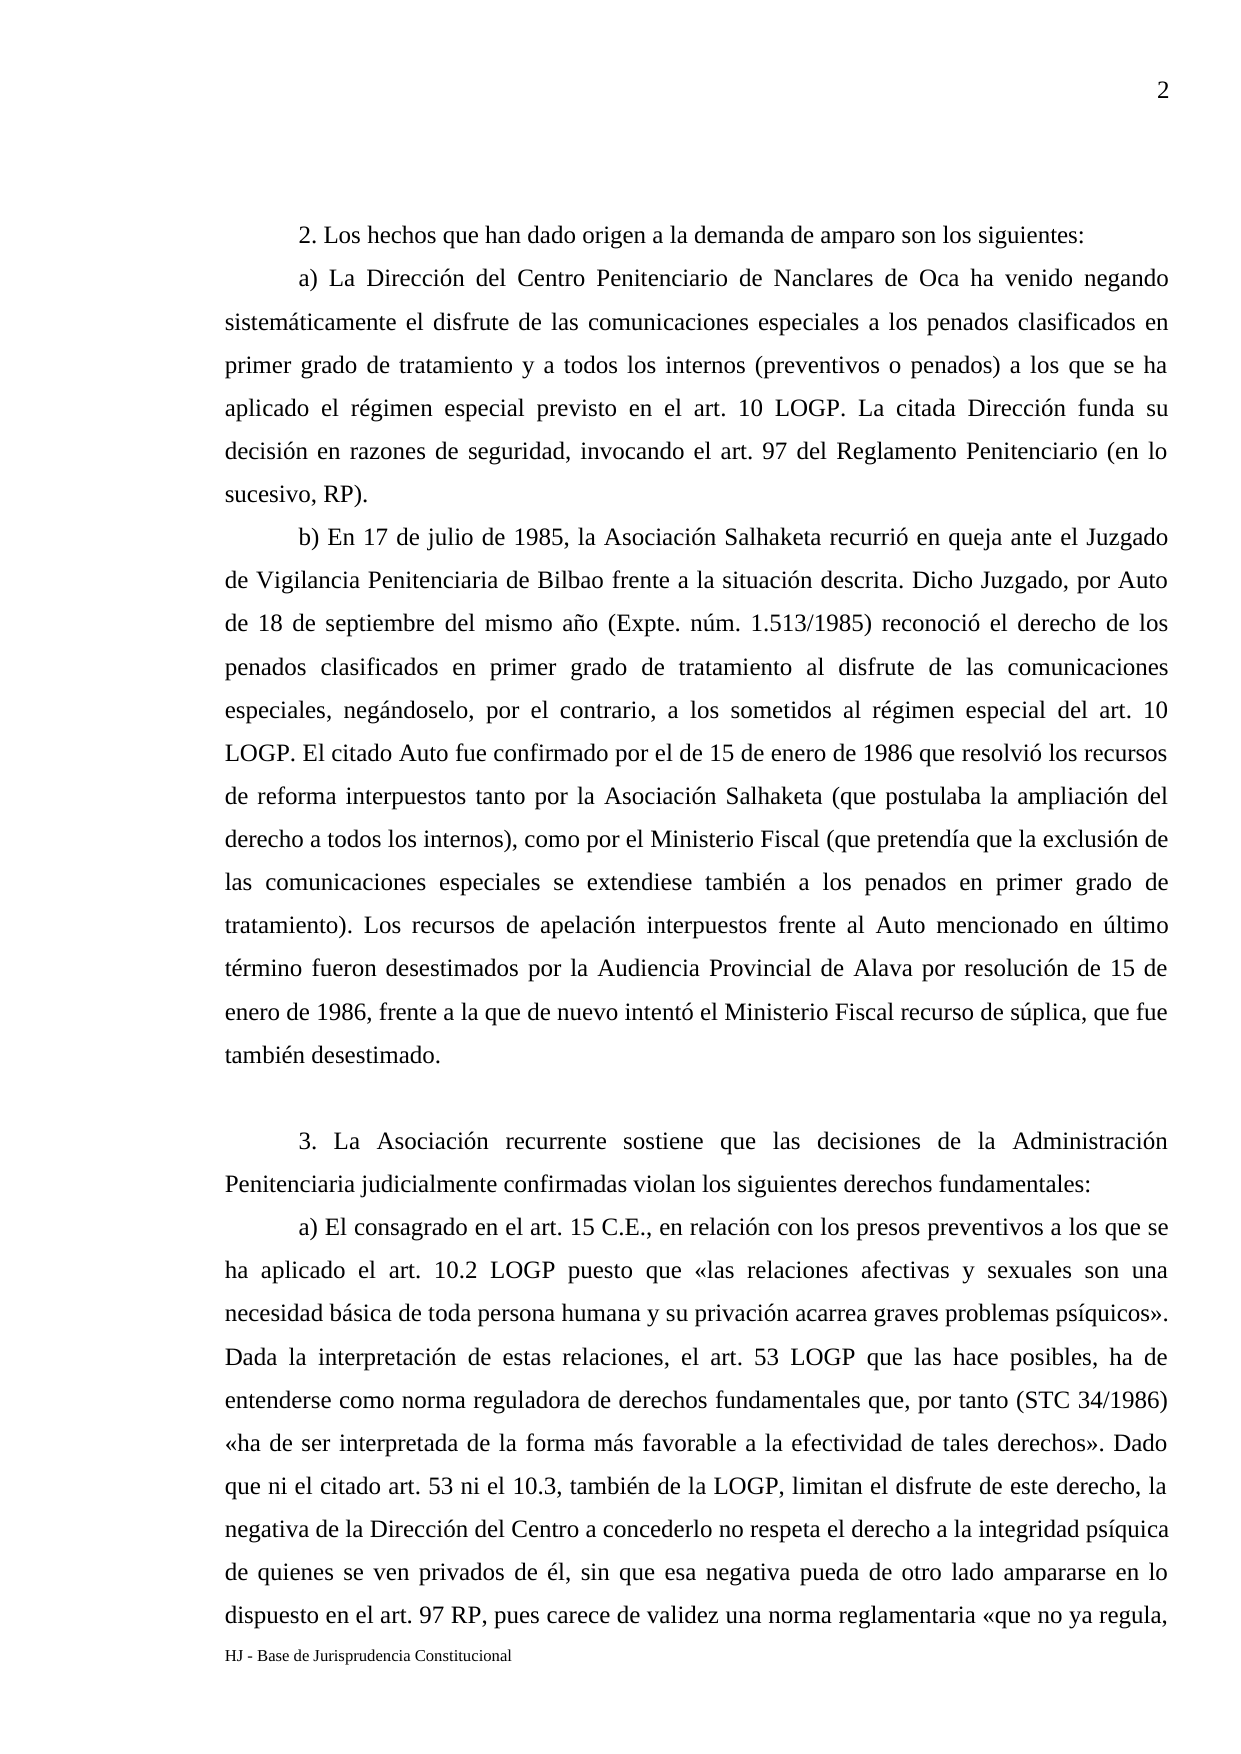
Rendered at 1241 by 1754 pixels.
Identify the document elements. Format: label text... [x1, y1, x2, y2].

text b) En 17 de julio de 1985, la Asociación Salhaketa recurrió en queja ante el Juzgado de Vigilancia Penitenciaria de Bilbao frente a la situación descrita. Dicho Juzgado, por Auto de 18 de septiembre del mismo año (Expte. núm. 1.513/1985) reconoció el derecho de los penados clasificados en primer grado de tratamiento al disfrute de las comunicaciones especiales, negándoselo, por el contrario, a los sometidos al régimen especial del art. 10 LOGP. El citado Auto fue confirmado por el de 15 de enero de 1986 que resolvió los recursos de reforma interpuestos tanto por la Asociación Salhaketa (que postulaba la ampliación del derecho a todos los internos), como por el Ministerio Fiscal (que pretendía que la exclusión de las comunicaciones especiales se extendiese también a los penados en primer grado de tratamiento). Los recursos de apelación interpuestos frente al Auto mencionado en último término fueron desestimados por la Audiencia Provincial de Alava por resolución de 15 de enero de 1986, frente a la que de nuevo intentó el Ministerio Fiscal recurso de súplica, que fue también desestimado. [224, 522, 1169, 1068]
text a) La Dirección del Centro Penitenciario de Nanclares de Oca ha venido negando sistemáticamente el disfrute de las comunicaciones especiales a los penados clasificados en primer grado de tratamiento y a todos los internos (preventivos o penados) a los que se ha aplicado el régimen especial previsto en el art. 10 LOGP. La citada Dirección funda su decisión en razones de seguridad, invocando el art. 97 del Reglamento Penitenciario (en lo sucesivo, RP). [224, 263, 1169, 508]
text 2. Los hechos que han dado origen a la demanda de amparo son los siguientes: [224, 220, 1169, 249]
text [224, 1212, 1169, 1629]
text 3. La Asociación recurrente sostiene que las decisiones de la Administración Penitenciaria judicialmente confirmadas violan los siguientes derechos fundamentales: [224, 1126, 1169, 1198]
